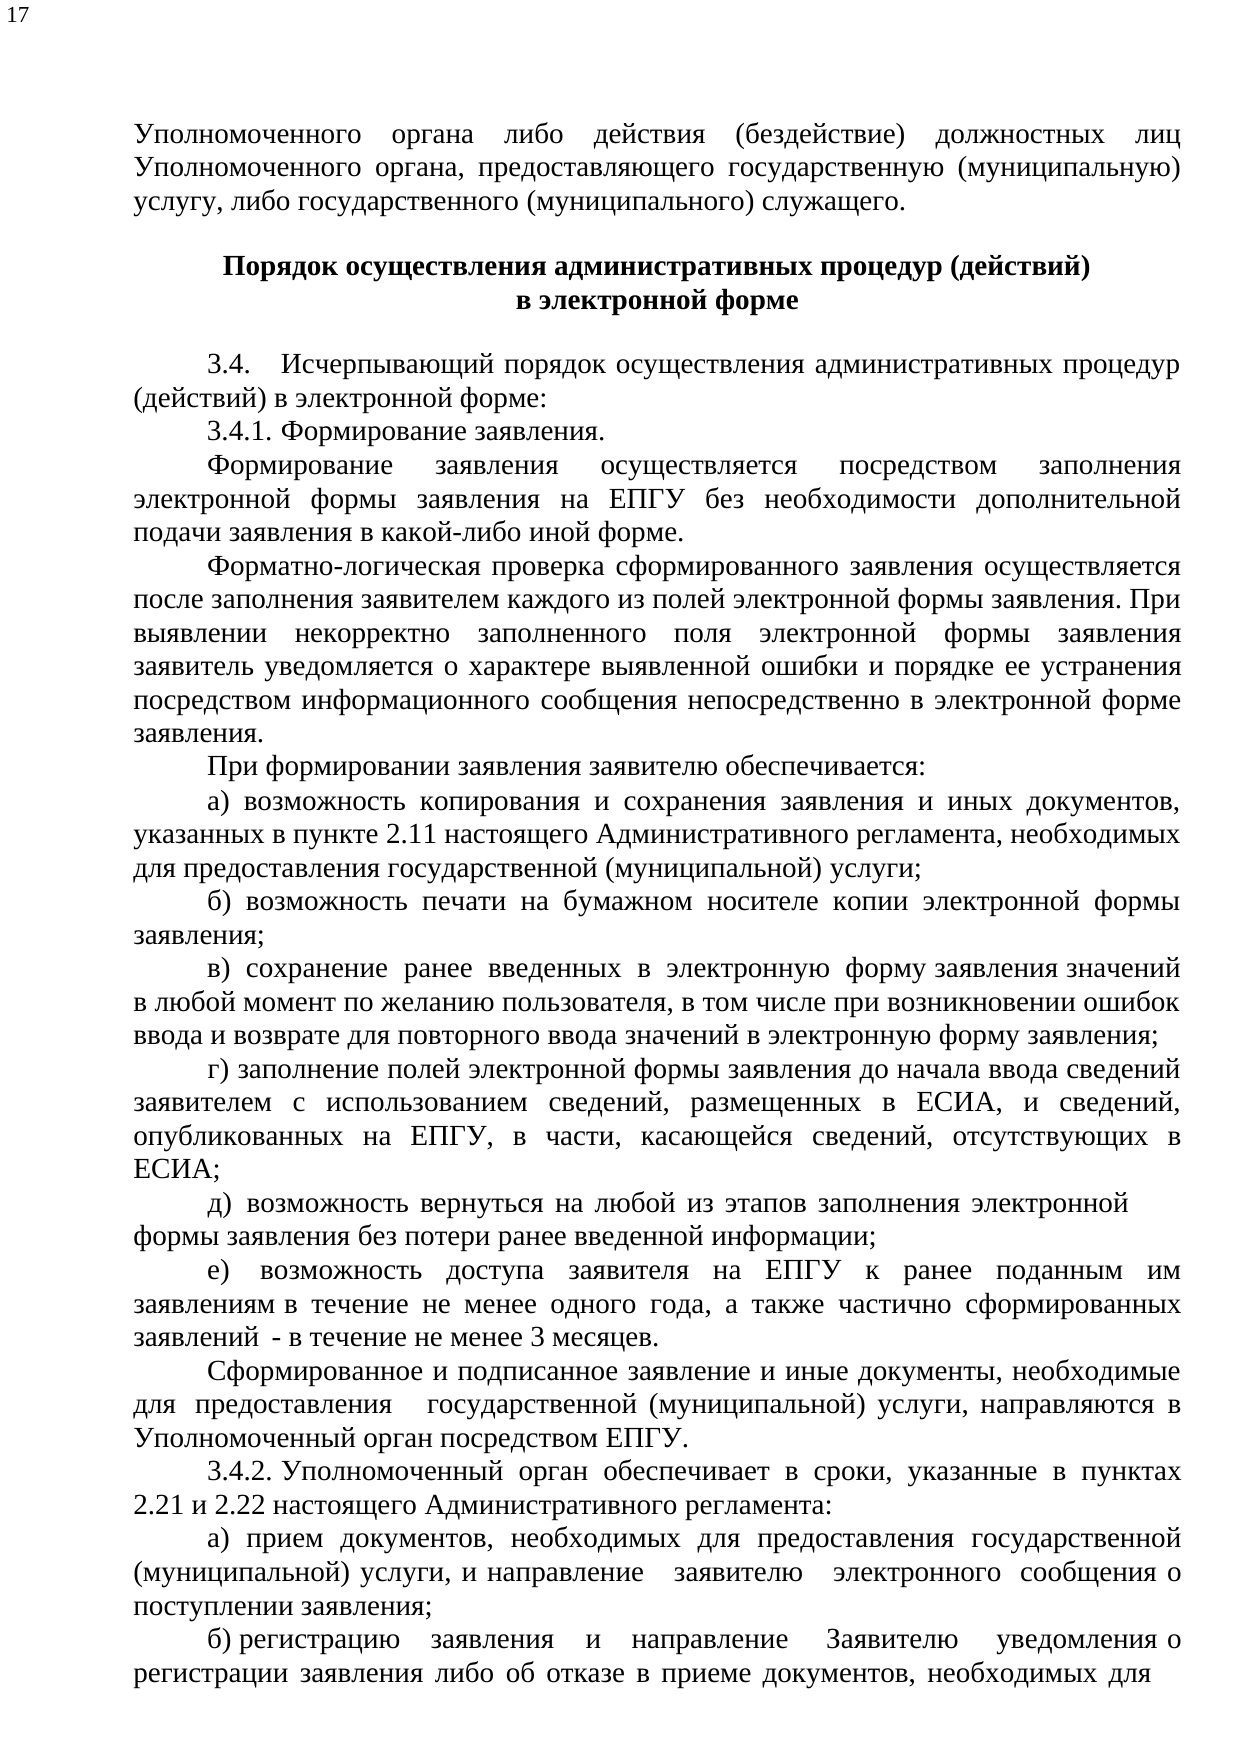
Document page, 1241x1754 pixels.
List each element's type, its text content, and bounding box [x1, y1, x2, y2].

text в) сохранение ранее введенных в электронную форму заявления значений в любой момент по желанию пользователя, в том числе при возникновении ошибок ввода и возврате для повторного ввода значений в электронную форму заявления; [133, 950, 1181, 1051]
text д) возможность вернуться на любой из этапов заполнения электронной [133, 1185, 1181, 1219]
text б) возможность печати на бумажном носителе копии электронной формы заявления; [133, 883, 1181, 950]
text а) прием документов, необходимых для предоставления государственной (муниципальной) услуги, и направление заявителю электронного сообщения о поступлении заявления; [133, 1521, 1182, 1621]
text Формирование заявления осуществляется посредством заполнения электронной формы заявления на ЕПГУ без необходимости дополнительной подачи заявления в какой-либо иной форме. [133, 447, 1181, 548]
text г) заполнение полей электронной формы заявления до начала ввода сведений заявителем с использованием сведений, размещенных в ЕСИА, и сведений, опубликованных на ЕПГУ, в части, касающейся сведений, отсутствующих в ЕСИА; [133, 1051, 1181, 1185]
text Сформированное и подписанное заявление и иные документы, необходимые для предоставления государственной (муниципальной) услуги, направляются в Уполномоченный орган посредством ЕПГУ. [133, 1353, 1181, 1453]
list Исчерпывающий порядок осуществления административных процедур (действий) в электронной форме: [133, 346, 1181, 413]
text е) возможность доступа заявителя на ЕПГУ к ранее поданным им заявлениям в течение не менее одного года, а также частично сформированных заявлений - в течение не менее 3 месяцев. [133, 1252, 1182, 1353]
text Уполномоченного органа либо действия (бездействие) должностных лиц Уполномоченного органа, предоставляющего государственную (муниципальную) услугу, либо государственного (муниципального) служащего. [133, 116, 1181, 217]
text а) возможность копирования и сохранения заявления и иных документов, указанных в пункте 2.11 настоящего Административного регламента, необходимых для предоставления государственной (муниципальной) услуги; [133, 783, 1181, 883]
text Форматно-логическая проверка сформированного заявления осуществляется после заполнения заявителем каждого из полей электронной формы заявления. При выявлении некорректно заполненного поля электронной формы заявления заявитель уведомляется о характере выявленной ошибки и порядке ее устранения посредством информационного сообщения непосредственно в электронной форме заявления. [133, 548, 1182, 749]
list Формирование заявления. [207, 414, 1196, 447]
text При формировании заявления заявителю обеспечивается: [207, 749, 1196, 783]
list Уполномоченный орган обеспечивает в сроки, указанные в пунктах 2.21 и 2.22 настоящего Административного регламента: [133, 1453, 1182, 1521]
text формы заявления без потери ранее введенной информации; [133, 1219, 1196, 1252]
subtitle Порядок осуществления административных процедур (действий) в электронной форме [223, 248, 1093, 316]
text б) регистрацию заявления и направление Заявителю уведомления о регистрации заявления либо об отказе в приеме документов, необходимых для [133, 1621, 1182, 1688]
